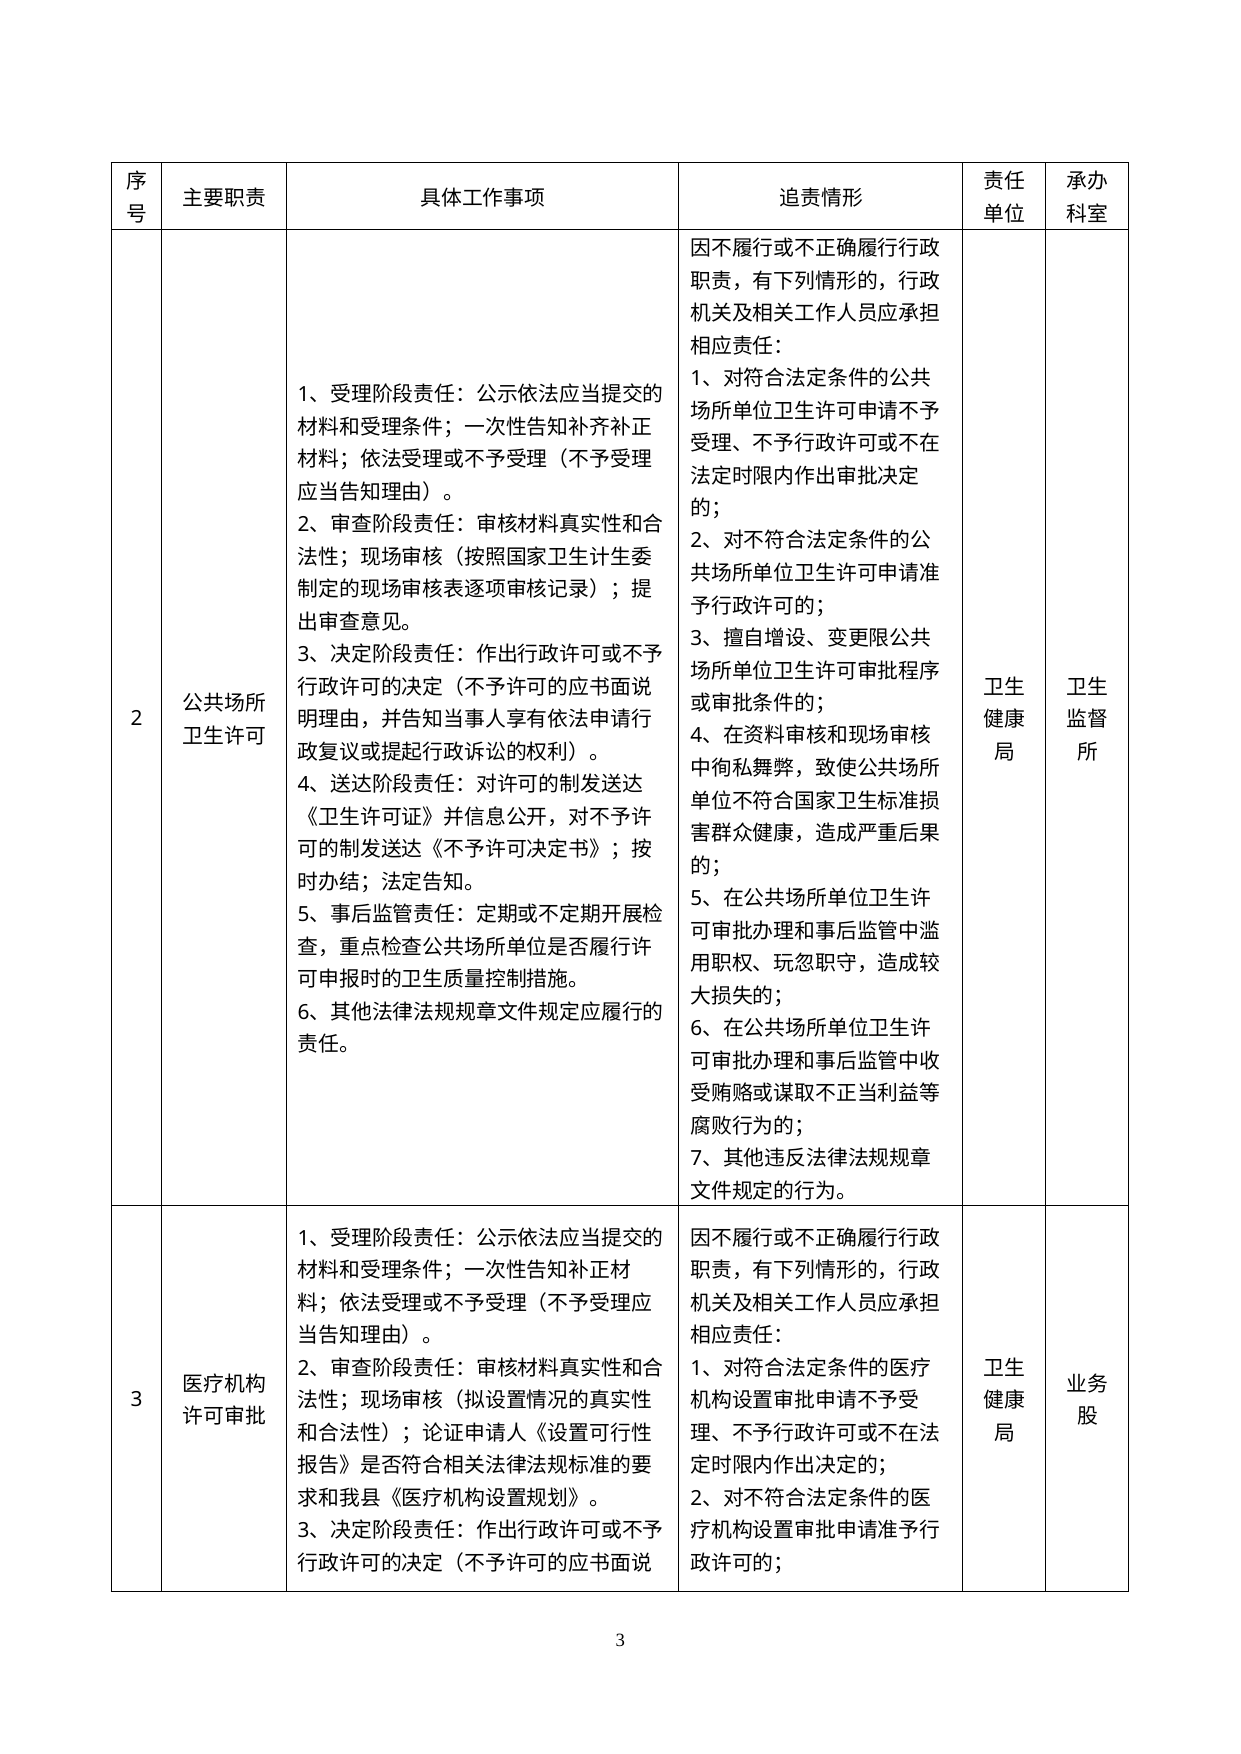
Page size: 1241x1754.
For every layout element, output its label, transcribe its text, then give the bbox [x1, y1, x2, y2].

table_header 承办科室 [1046, 163, 1128, 229]
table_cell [679, 1206, 962, 1591]
table_cell 1、受理阶段责任：公示依法应当提交的材料和受理条件；一次性告知补齐补正材料；依法受理或不予受理（不予受理应当告知理由）。 2、审查阶段责任：审核材料真实性和合法性；现场审核（按照国家卫生计生委制定的现场审核表逐项审核记录）；提出审查意见。 3、决定阶段责任：作出行政许可或不予行政许可的决定（不予许可的应书面说明理由，并告知当事人享有依法申请行政复议或提起行政诉讼的权利）。 4、送达阶段责任：对许可的制发送达《卫生许可证》并信息公开，对不予许可的制发送达《不予许可决定书》；按时办结；法定告知。 5、事后监管责任：定期或不定期开展检查，重点检查公共场所单位是否履行许可申报时的卫生质量控制措施。 6、其他法律法规规章文件规定应履行的责任。 [287, 230, 678, 1205]
table_header 主要职责 [162, 163, 286, 229]
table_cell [287, 1206, 678, 1591]
table_cell 卫生 监督所 [1046, 230, 1128, 1205]
table_cell 业务股 [1046, 1206, 1128, 1591]
table_cell 卫生健康局 [963, 1206, 1045, 1591]
table_header 追责情形 [679, 163, 962, 229]
table_cell 医疗机构许可审批 [162, 1206, 286, 1591]
table_cell 公共场所卫生许可 [162, 230, 286, 1205]
table_cell 因不履行或不正确履行行政职责，有下列情形的，行政机关及相关工作人员应承担相应责任： 1、对符合法定条件的公共场所单位卫生许可申请不予受理、不予行政许可或不在法定时限内作出审批决定的； 2、对不符合法定条件的公共场所单位卫生许可申请准予行政许可的； 3、擅自增设、变更限公共场所单位卫生许可审批程序或审批条件的； 4、在资料审核和现场审核中徇私舞弊，致使公共场所单位不符合国家卫生标准损害群众健康，造成严重后果的； 5、在公共场所单位卫生许可审批办理和事后监管中滥用职权、玩忽职守，造成较大损失的； 6、在公共场所单位卫生许可审批办理和事后监管中收受贿赂或谋取不正当利益等腐败行为的； 7、其他违反法律法规规章文件规定的行为。 [679, 230, 962, 1205]
table_header 具体工作事项 [287, 163, 678, 229]
table_cell 3 [112, 1206, 161, 1591]
table_header 序号 [112, 163, 161, 229]
table_cell 2 [112, 230, 161, 1205]
table_header 责任单位 [963, 163, 1045, 229]
table_cell 卫生健康局 [963, 230, 1045, 1205]
